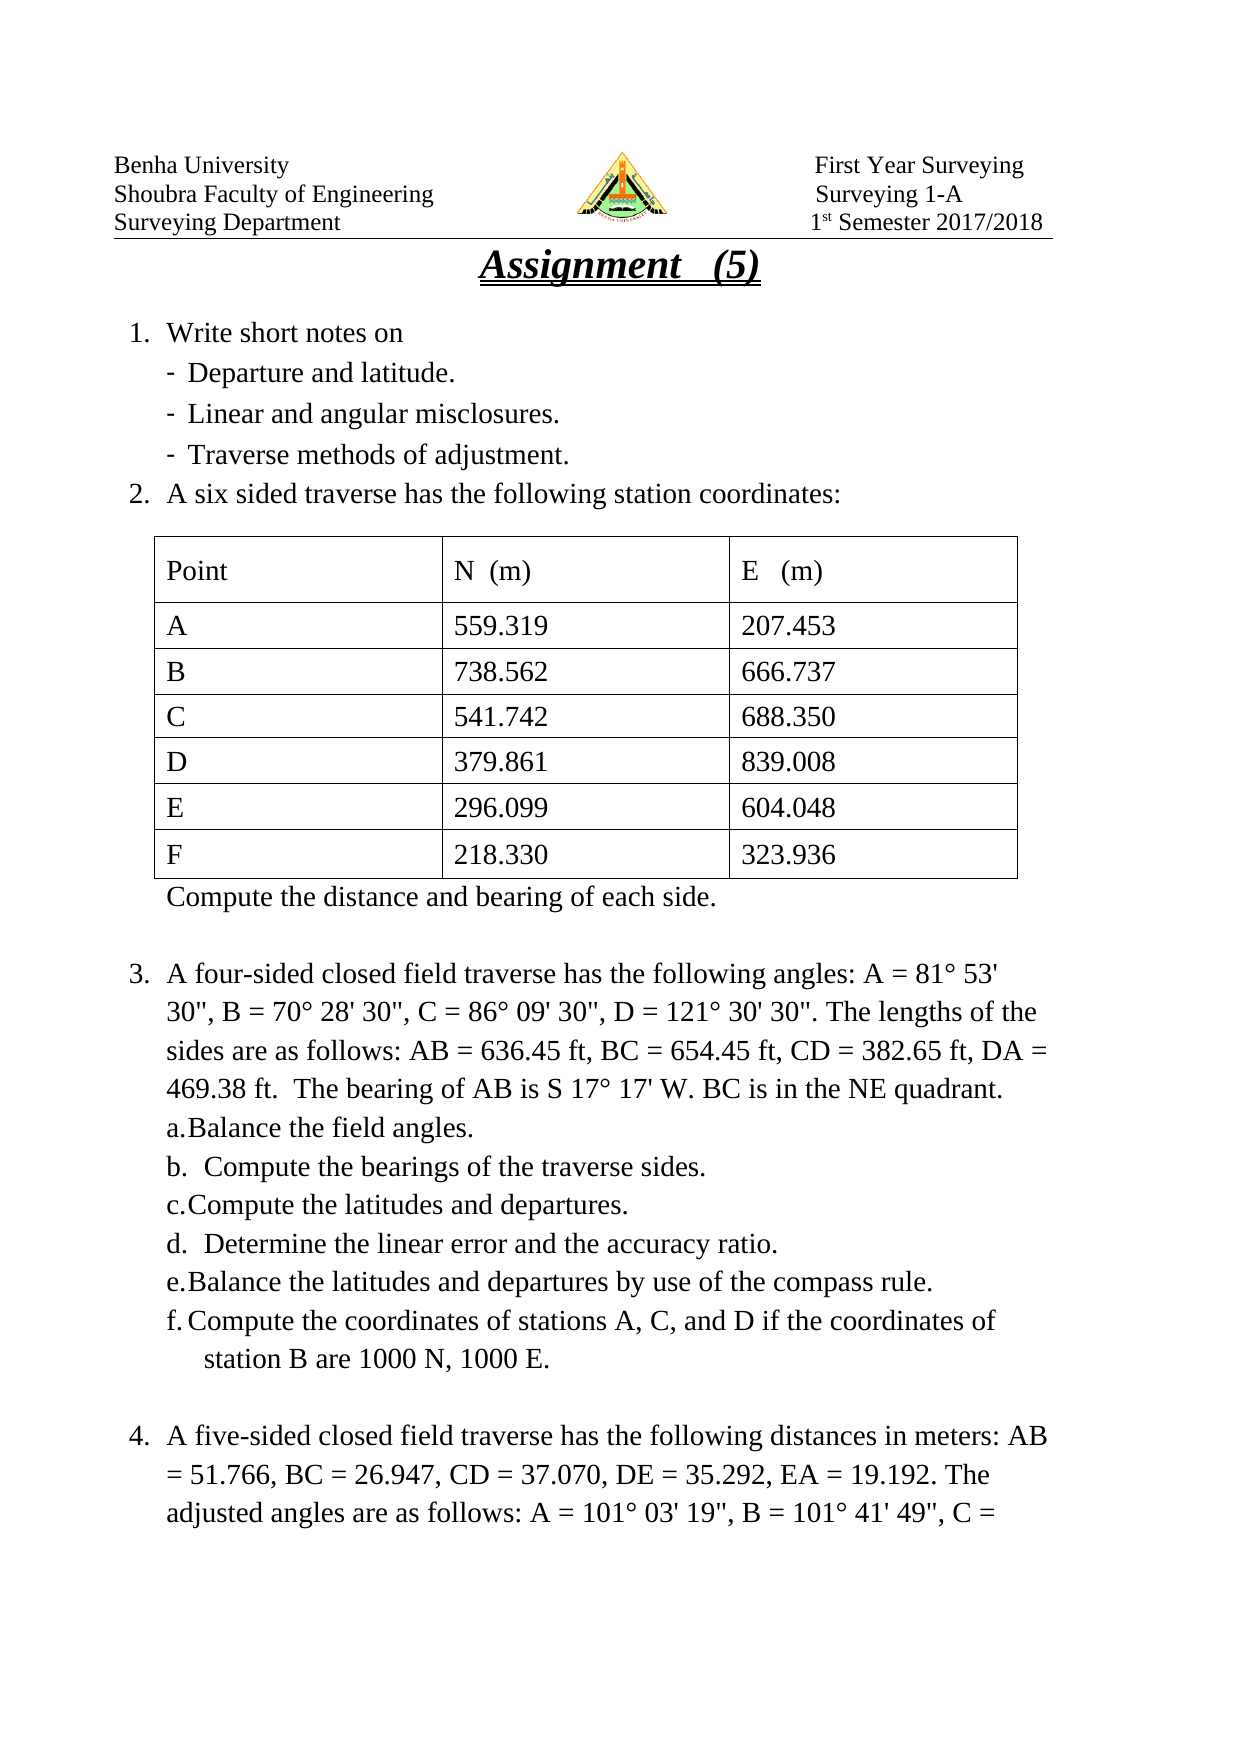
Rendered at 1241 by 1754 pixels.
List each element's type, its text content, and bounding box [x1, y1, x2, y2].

text Surveying Department 1st Semester 2017/2018 [114, 207, 1053, 238]
list Balance the latitudes and departures by use of the compass rule. [166, 1264, 1053, 1298]
list Balance the field angles. [166, 1110, 1053, 1144]
list Determine the linear error and the accuracy ratio. [166, 1226, 1053, 1259]
list Compute the bearings of the traverse sides. [166, 1149, 1053, 1182]
text Assignment (5) [187, 239, 1053, 287]
table_cell D [155, 738, 442, 783]
table_cell 379.861 [443, 738, 729, 783]
table_cell 541.742 [443, 695, 729, 737]
table_cell 666.737 [730, 649, 1017, 694]
list Traverse methods of adjustment. [166, 436, 1053, 471]
table_cell 218.330 [443, 830, 729, 878]
list Linear and angular misclosures. [166, 395, 1053, 430]
table_cell 207.453 [730, 603, 1017, 648]
text Shoubra Faculty of Engineering Surveying 1-A [114, 179, 1053, 207]
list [128, 1418, 1053, 1529]
table_header Point [155, 537, 442, 602]
list Compute the latitudes and departures. [166, 1187, 1053, 1221]
list Compute the distance and bearing of each side. [166, 879, 1053, 912]
table_cell 688.350 [730, 695, 1017, 737]
table_cell 604.048 [730, 784, 1017, 829]
list Write short notes on [128, 315, 1053, 349]
list A six sided traverse has the following station coordinates: [128, 477, 1053, 510]
table_cell F [155, 830, 442, 878]
list Departure and latitude. [166, 354, 1053, 389]
text Benha University First Year Surveying [114, 150, 1053, 179]
table_header N (m) [443, 537, 729, 602]
table_cell B [155, 649, 442, 694]
table_cell C [155, 695, 442, 737]
table_cell A [155, 603, 442, 648]
list Compute the coordinates of stations A, C, and D if the coordinates of station B are 1000 N, 1000 E. [166, 1303, 1053, 1375]
table_cell 839.008 [730, 738, 1017, 783]
table_header E (m) [730, 537, 1017, 602]
table_cell 559.319 [443, 603, 729, 648]
table_cell 738.562 [443, 649, 729, 694]
table_cell 323.936 [730, 830, 1017, 878]
list A four-sided closed field traverse has the following angles: A = 81° 53' 30", B = 70° 28' 30", C = 86° 09' 30", D = 121° 30' 30". The lengths of the sides are as follows: AB = 636.45 ft, BC = 654.45 ft, CD = 382.65 ft, DA = 469.38 ft. The bearing of AB is S 17° 17' W. BC is in the NE quadrant. [128, 956, 1053, 1105]
table_cell E [155, 784, 442, 829]
table_cell 296.099 [443, 784, 729, 829]
